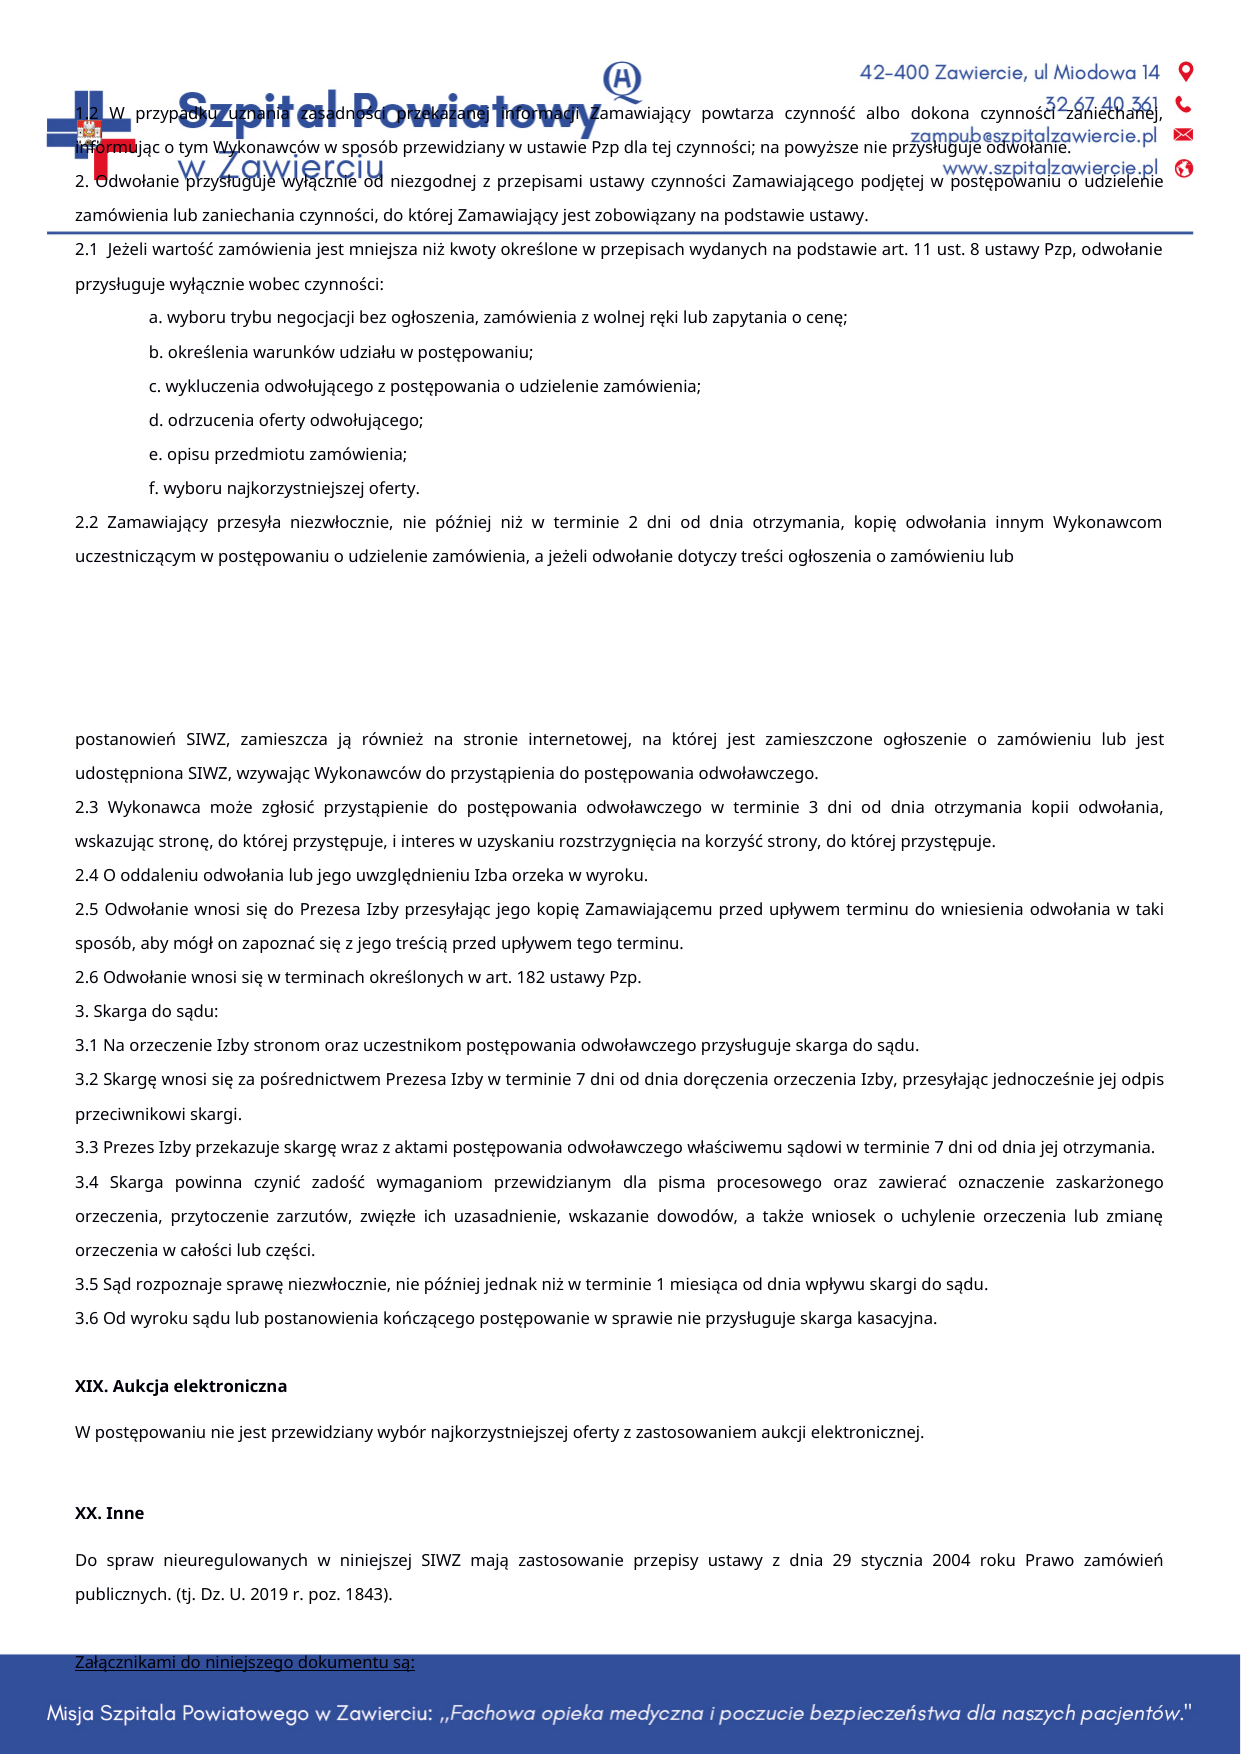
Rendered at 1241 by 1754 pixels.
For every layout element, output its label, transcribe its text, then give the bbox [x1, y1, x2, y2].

text b. określenia warunków udziału w postępowaniu; [75, 340, 1165, 363]
text 3.5 Sąd rozpoznaje sprawę niezwłocznie, nie później jednak niż w terminie 1 miesiąca od dnia wpływu skargi do sądu. [75, 1272, 1165, 1295]
text f. wyboru najkorzystniejszej oferty. [75, 476, 1165, 499]
text 2.1 Jeżeli wartość zamówienia jest mniejsza niż kwoty określone w przepisach wydanych na podstawie art. 11 ust. 8 ustawy Pzp, odwołanie przysługuje wyłącznie wobec czynności: [75, 238, 1165, 295]
text W postępowaniu nie jest przewidziany wybór najkorzystniejszej oferty z zastosowaniem aukcji elektronicznej. [75, 1421, 1165, 1444]
text 3.3 Prezes Izby przekazuje skargę wraz z aktami postępowania odwoławczego właściwemu sądowi w terminie 7 dni od dnia jej otrzymania. [75, 1136, 1165, 1159]
text 2.6 Odwołanie wnosi się w terminach określonych w art. 182 ustawy Pzp. [75, 966, 1165, 988]
text Do spraw nieuregulowanych w niniejszej SIWZ mają zastosowanie przepisy ustawy z dnia 29 stycznia 2004 roku Prawo zamówień publicznych. (tj. Dz. U. 2019 r. poz. 1843). [75, 1548, 1165, 1605]
text postanowień SIWZ, zamieszcza ją również na stronie internetowej, na której jest zamieszczone ogłoszenie o zamówieniu lub jest udostępniona SIWZ, wzywając Wykonawców do przystąpienia do postępowania odwoławczego. [75, 727, 1165, 784]
text 1.2 W przypadku uznania zasadności przekazanej informacji Zamawiający powtarza czynność albo dokona czynności zaniechanej, informując o tym Wykonawców w sposób przewidziany w ustawie Pzp dla tej czynności; na powyższe nie przysługuje odwołanie. [75, 102, 1165, 158]
text e. opisu przedmiotu zamówienia; [75, 442, 1165, 465]
text 3. Skarga do sądu: [75, 1000, 1165, 1023]
text 2.3 Wykonawca może zgłosić przystąpienie do postępowania odwoławczego w terminie 3 dni od dnia otrzymania kopii odwołania, wskazując stronę, do której przystępuje, i interes w uzyskaniu rozstrzygnięcia na korzyść strony, do której przystępuje. [75, 796, 1165, 852]
text c. wykluczenia odwołującego z postępowania o udzielenie zamówienia; [75, 374, 1165, 397]
text XIX. Aukcja elektroniczna [75, 1374, 1165, 1397]
text 2.4 O oddaleniu odwołania lub jego uwzględnieniu Izba orzeka w wyroku. [75, 864, 1165, 886]
text d. odrzucenia oferty odwołującego; [75, 408, 1165, 431]
text 2. Odwołanie przysługuje wyłącznie od niezgodnej z przepisami ustawy czynności Zamawiającego podjętej w postępowaniu o udzielenie zamówienia lub zaniechania czynności, do której Zamawiający jest zobowiązany na podstawie ustawy. [75, 170, 1165, 227]
text 3.2 Skargę wnosi się za pośrednictwem Prezesa Izby w terminie 7 dni od dnia doręczenia orzeczenia Izby, przesyłając jednocześnie jej odpis przeciwnikowi skargi. [75, 1068, 1165, 1125]
text 3.6 Od wyroku sądu lub postanowienia kończącego postępowanie w sprawie nie przysługuje skarga kasacyjna. [75, 1306, 1165, 1329]
text 3.1 Na orzeczenie Izby stronom oraz uczestnikom postępowania odwoławczego przysługuje skarga do sądu. [75, 1034, 1165, 1057]
text Załącznikami do niniejszego dokumentu są: [75, 1651, 1165, 1673]
text 2.5 Odwołanie wnosi się do Prezesa Izby przesyłając jego kopię Zamawiającemu przed upływem terminu do wniesienia odwołania w taki sposób, aby mógł on zapoznać się z jego treścią przed upływem tego terminu. [75, 898, 1165, 954]
text XX. Inne [75, 1502, 1165, 1524]
text a. wyboru trybu negocjacji bez ogłoszenia, zamówienia z wolnej ręki lub zapytania o cenę; [75, 306, 1165, 329]
text 3.4 Skarga powinna czynić zadość wymaganiom przewidzianym dla pisma procesowego oraz zawierać oznaczenie zaskarżonego orzeczenia, przytoczenie zarzutów, zwięzłe ich uzasadnienie, wskazanie dowodów, a także wniosek o uchylenie orzeczenia lub zmianę orzeczenia w całości lub części. [75, 1170, 1165, 1261]
picture [0, 0, 1241, 1754]
text 2.2 Zamawiający przesyła niezwłocznie, nie później niż w terminie 2 dni od dnia otrzymania, kopię odwołania innym Wykonawcom uczestniczącym w postępowaniu o udzielenie zamówienia, a jeżeli odwołanie dotyczy treści ogłoszenia o zamówieniu lub [75, 511, 1165, 567]
